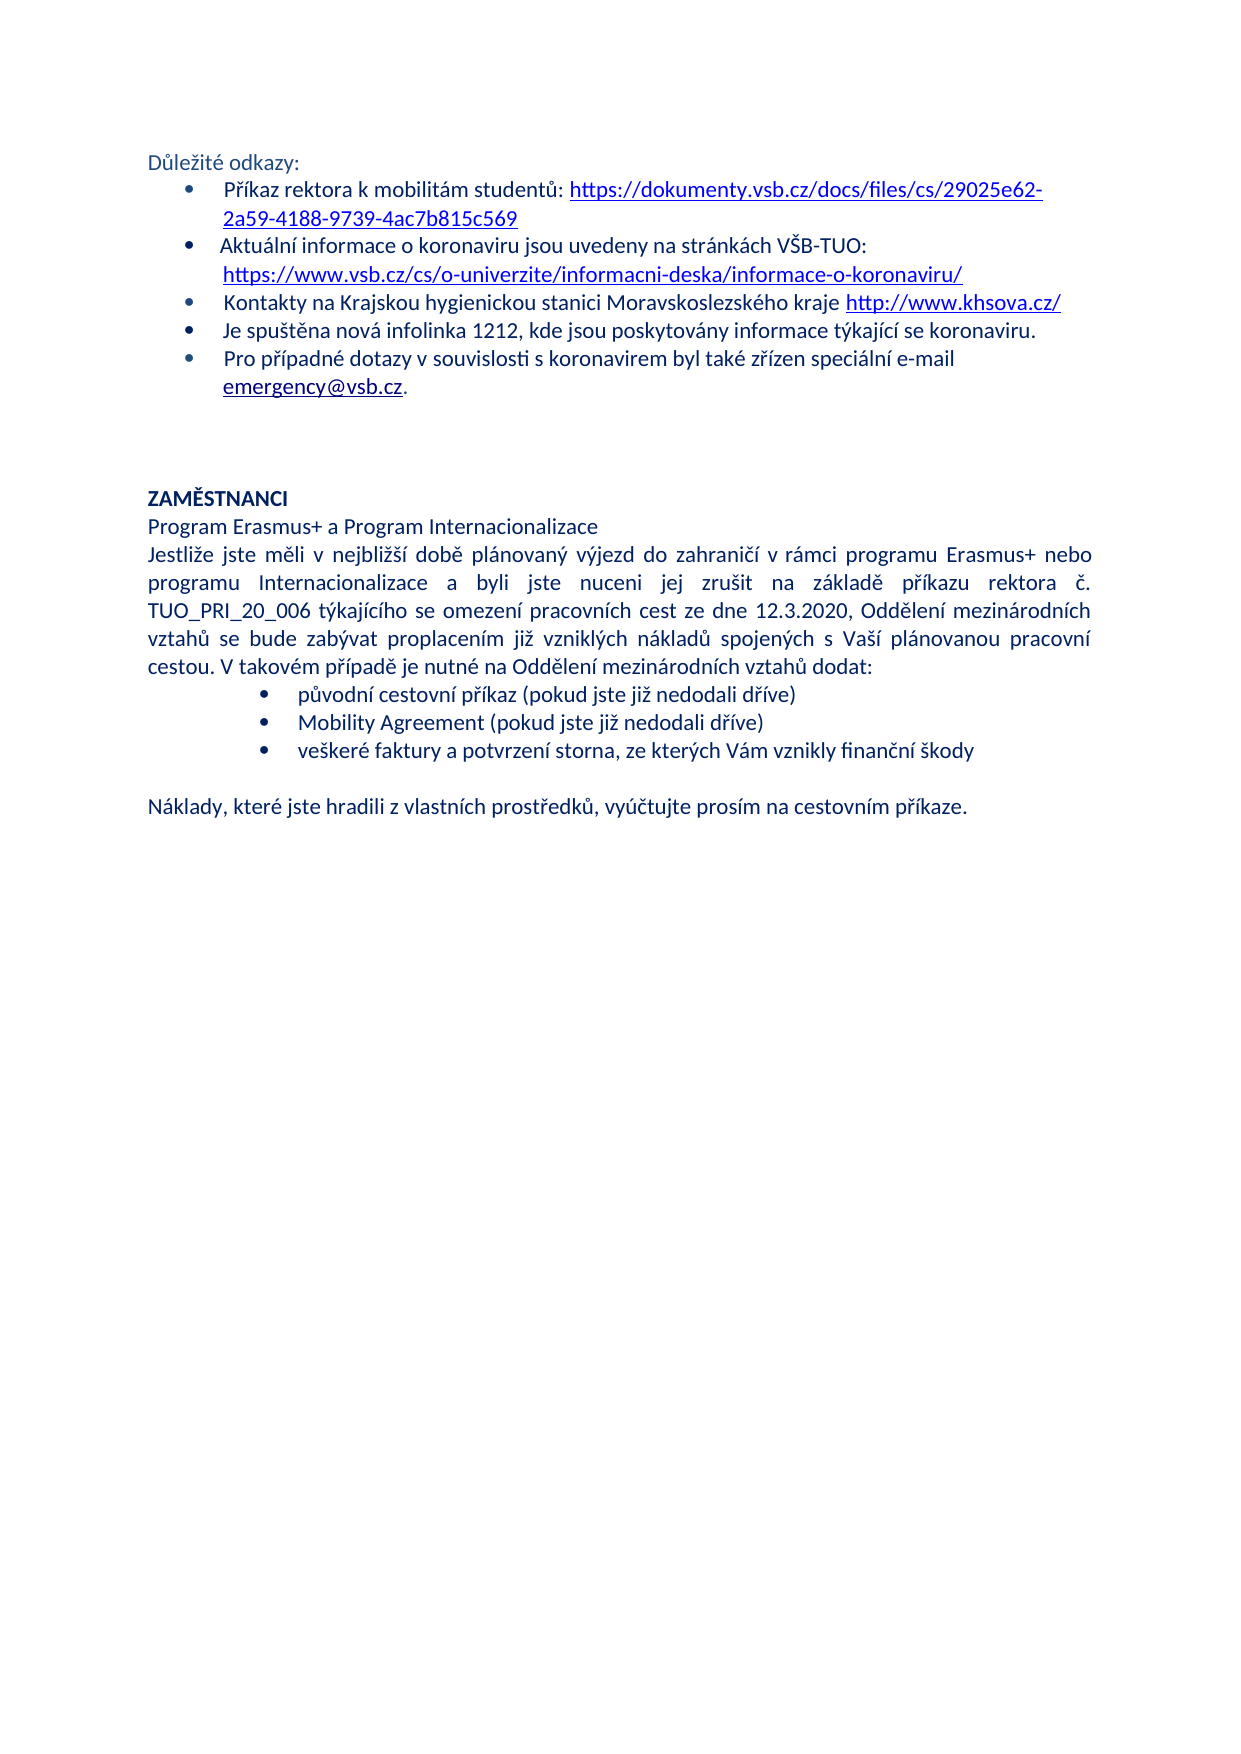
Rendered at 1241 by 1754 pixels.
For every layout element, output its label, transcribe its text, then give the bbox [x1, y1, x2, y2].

text Program Erasmus+ a Program Internacionalizace [148, 512, 1093, 540]
list Mobility Agreement (pokud jste již nedodali dříve) [260, 708, 1093, 736]
list původní cestovní příkaz (pokud jste již nedodali dříve) [260, 680, 1093, 708]
text Důležité odkazy: [148, 148, 1093, 176]
list Je spuštěna nová infolinka 1212, kde jsou poskytovány informace týkající se koronaviru. [185, 316, 1093, 344]
text Náklady, které jste hradili z vlastních prostředků, vyúčtujte prosím na cestovním příkaze. [148, 792, 1093, 820]
text ZAMĚSTNANCI [148, 484, 1093, 512]
list  Aktuální informace o koronaviru jsou uvedeny na stránkách VŠB-TUO: https://www.vsb.cz/cs/o-univerzite/informacni-deska/informace-o-koronaviru/ [185, 232, 1093, 288]
text Jestliže jste měli v nejbližší době plánovaný výjezd do zahraničí v rámci programu Erasmus+ nebo programu Internacionalizace a byli jste nuceni jej zrušit na základě příkazu rektora č. TUO_PRI_20_006 týkajícího se omezení pracovních cest ze dne 12.3.2020, Oddělení mezinárodních vztahů se bude zabývat proplacením již vzniklých nákladů spojených s Vaší plánovanou pracovní cestou. V takovém případě je nutné na Oddělení mezinárodních vztahů dodat: [148, 540, 1093, 680]
list  Příkaz rektora k mobilitám studentů: https://dokumenty.vsb.cz/docs/files/cs/29025e62-2a59-4188-9739-4ac7b815c569 [185, 176, 1093, 232]
list  Kontakty na Krajskou hygienickou stanici Moravskoslezského kraje http://www.khsova.cz/ [185, 288, 1093, 316]
list veškeré faktury a potvrzení storna, ze kterých Vám vznikly finanční škody [260, 736, 1093, 764]
list  Pro případné dotazy v souvislosti s koronavirem byl také zřízen speciální e-mail emergency@vsb.cz. [185, 344, 1093, 400]
